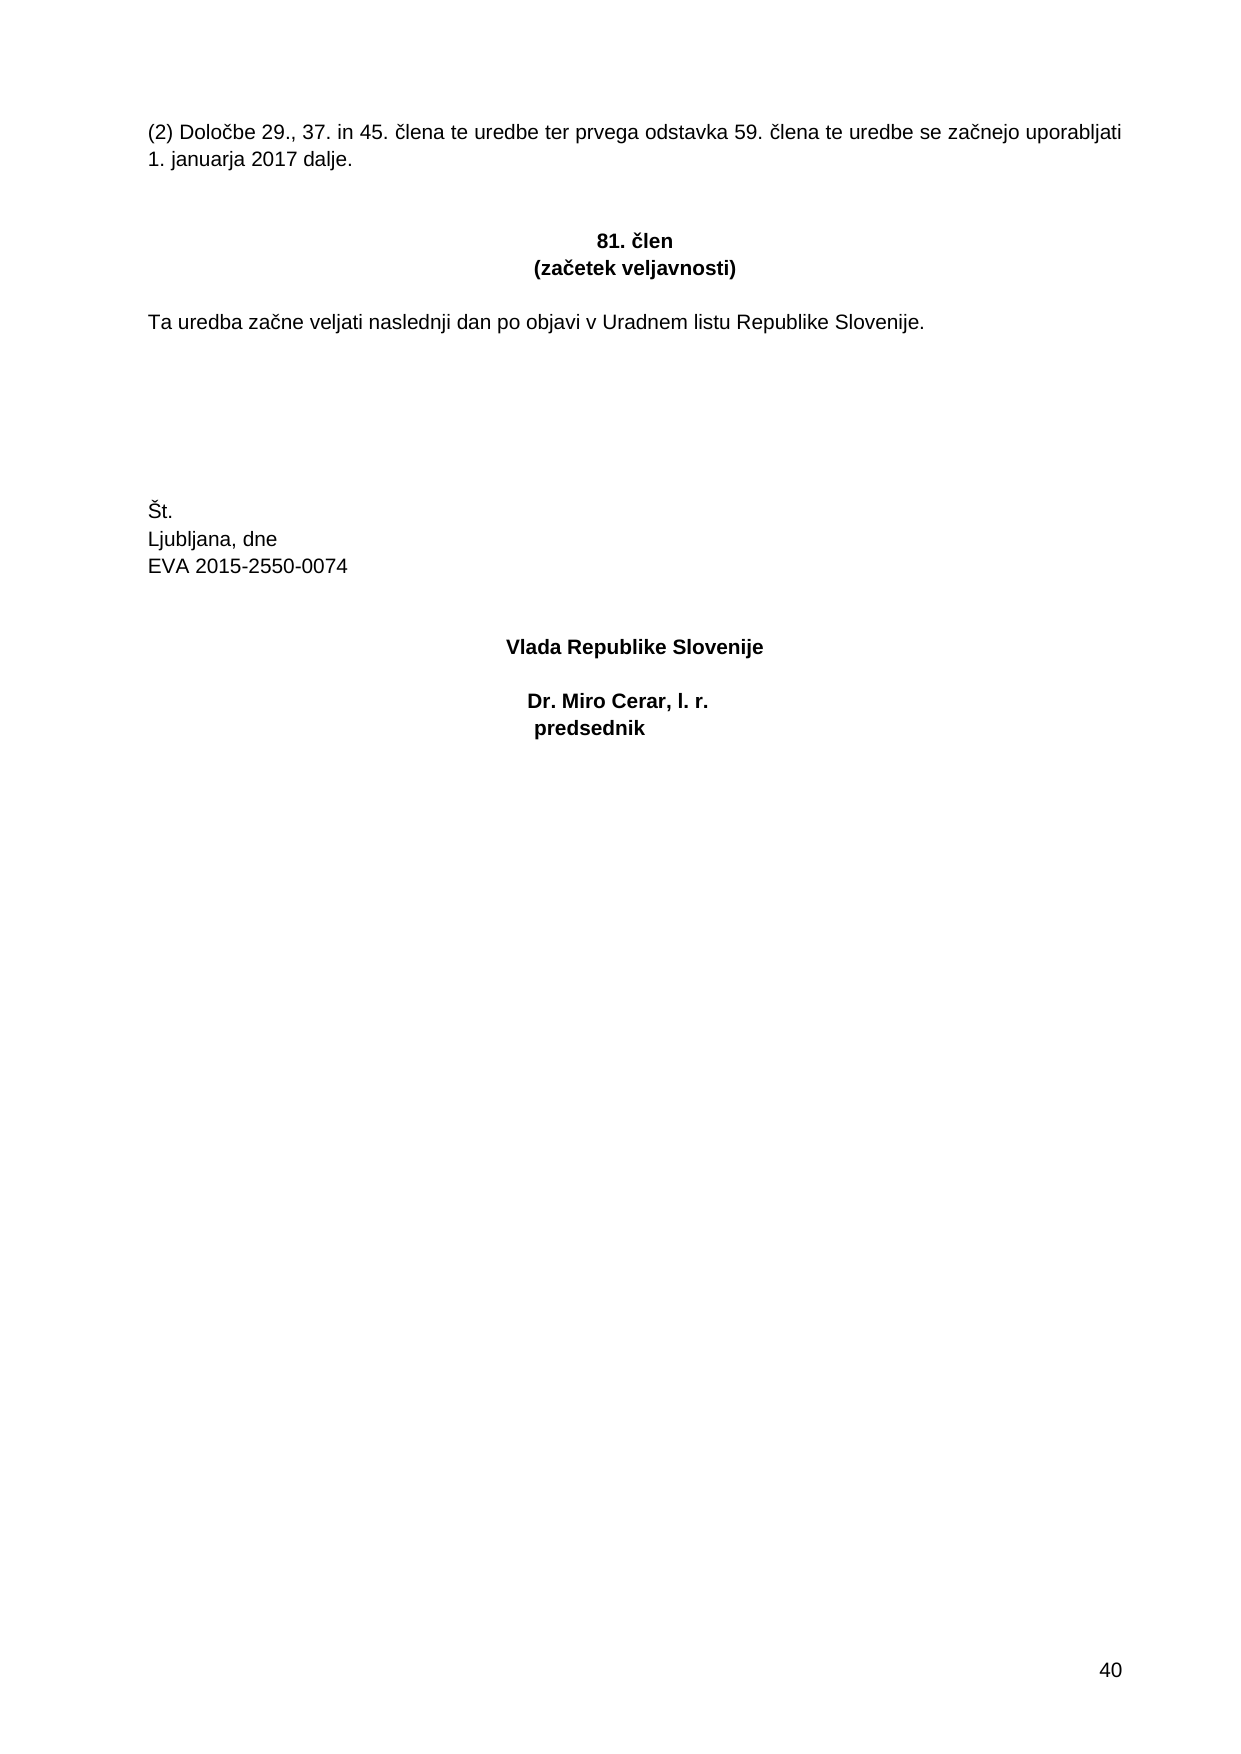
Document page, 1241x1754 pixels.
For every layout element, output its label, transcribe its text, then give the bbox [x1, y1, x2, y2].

text Vlada Republike Slovenije [148, 633, 1122, 660]
text Dr. Miro Cerar, l. r. [498, 687, 1122, 714]
text EVA 2015-2550-0074 [148, 551, 1122, 578]
text (2) Določbe 29., 37. in 45. člena te uredbe ter prvega odstavka 59. člena te uredbe se začnejo uporabljati 1. januarja 2017 dalje. [148, 118, 1122, 172]
text Ta uredba začne veljati naslednji dan po objavi v Uradnem listu Republike Slovenije. [148, 308, 1122, 335]
text (začetek veljavnosti) [148, 253, 1122, 281]
text Št. [148, 497, 1122, 524]
text 81. člen [148, 226, 1122, 253]
text predsednik [148, 714, 1122, 741]
text Ljubljana, dne [148, 524, 1122, 551]
